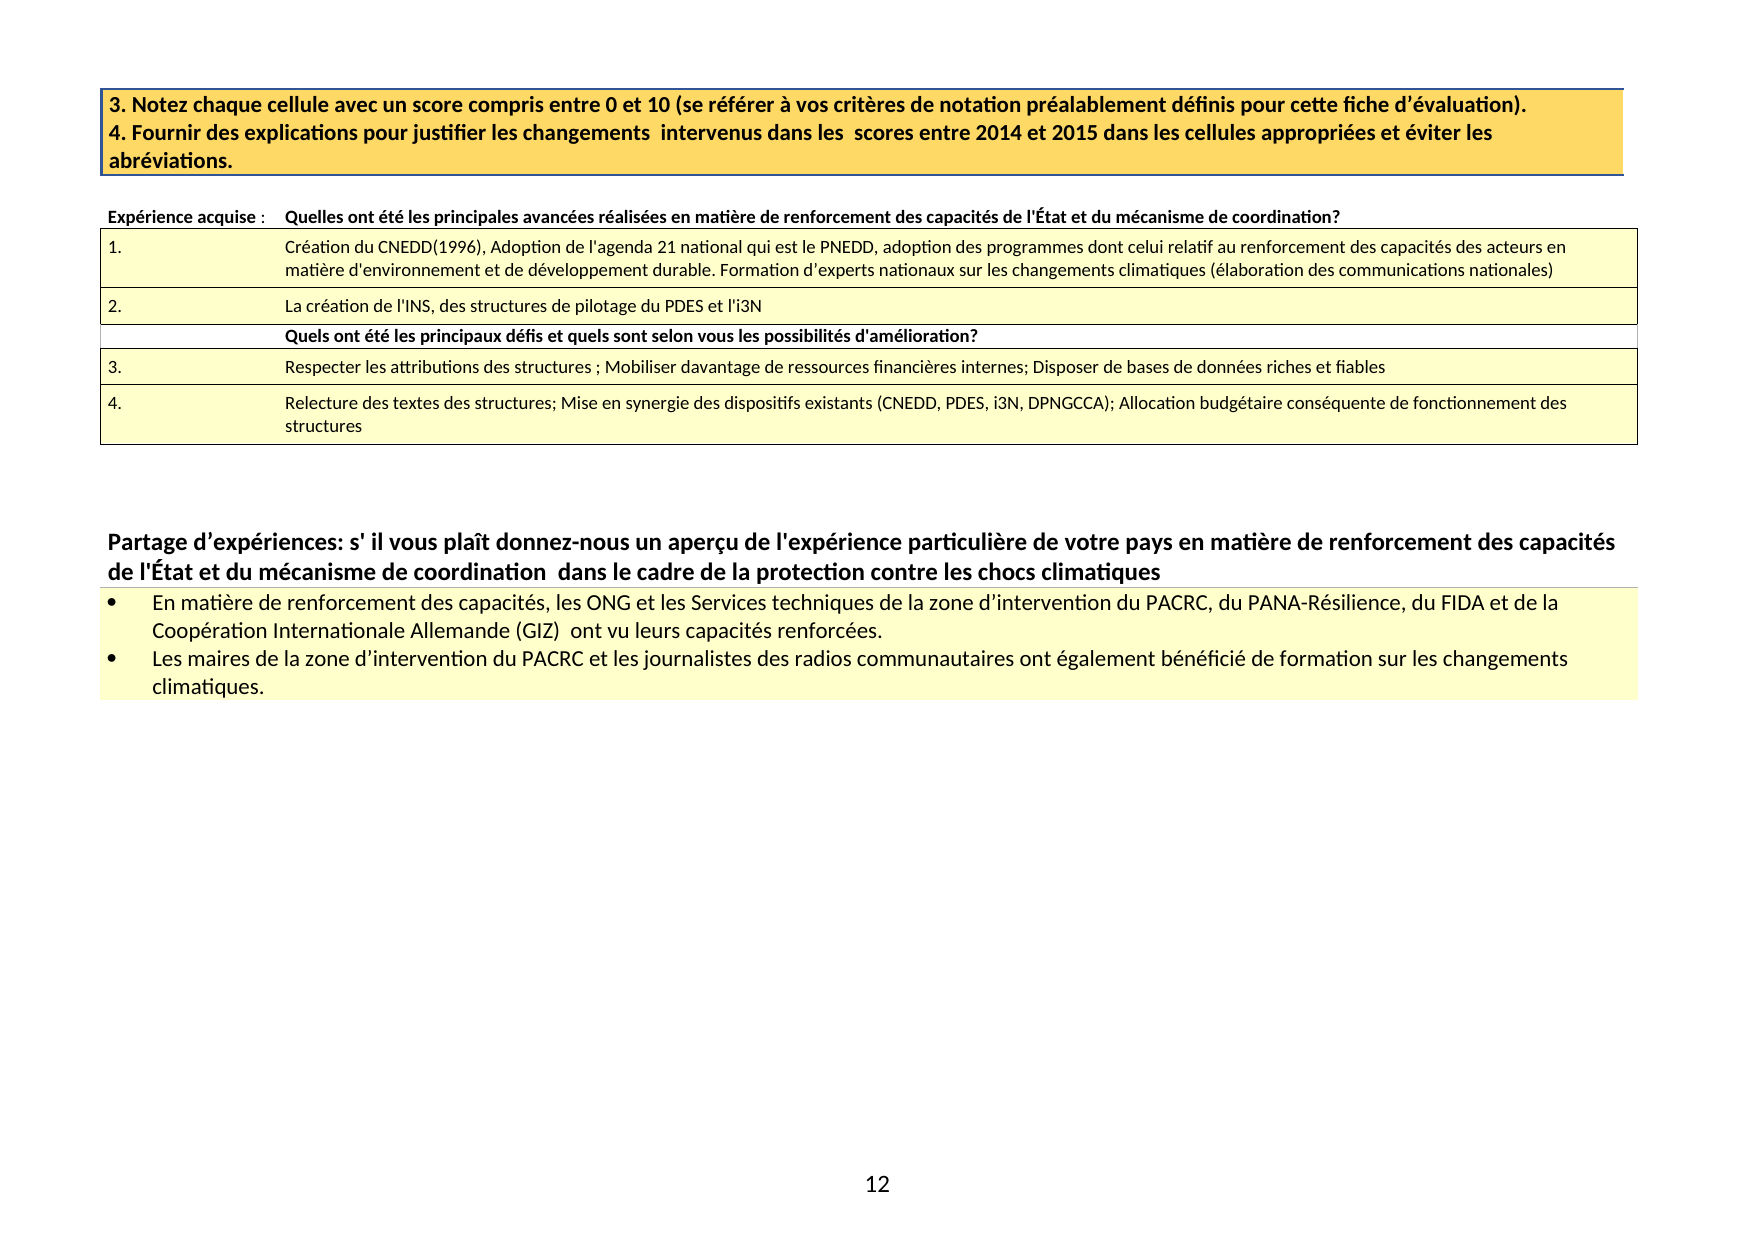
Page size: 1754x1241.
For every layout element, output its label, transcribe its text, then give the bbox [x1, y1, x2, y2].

table_cell 2. La création de l'INS, des structures de pilotage du PDES et l'i3N [101, 288, 1637, 324]
table_cell 1. Création du CNEDD(1996), Adoption de l'agenda 21 national qui est le PNEDD, adoption des programmes dont celui relatif au renforcement des capacités des acteurs en matière d'environnement et de développement durable. Formation d’experts nationaux sur les changements climatiques (élaboration des communications nationales) [101, 229, 1637, 287]
table_header Partage d’expériences: s' il vous plaît donnez-nous un aperçu de l'expérience particulière de votre pays en matière de renforcement des capacités de l'État et du mécanisme de coordination dans le cadre de la protection contre les chocs climatiques [100, 473, 1638, 587]
table_cell En matière de renforcement des capacités, les ONG et les Services techniques de la zone d’intervention du PACRC, du PANA-Résilience, du FIDA et de la Coopération Internationale Allemande (GIZ) ont vu leurs capacités renforcées. Les maires de la zone d’intervention du PACRC et les journalistes des radios communautaires ont également bénéficié de formation sur les changements climatiques. [100, 588, 1638, 700]
table_cell 3. Respecter les attributions des structures ; Mobiliser davantage de ressources financières internes; Disposer de bases de données riches et fiables [101, 349, 1637, 384]
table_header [103, 90, 1623, 174]
table_cell 4. Relecture des textes des structures; Mise en synergie des dispositifs existants (CNEDD, PDES, i3N, DPNGCCA); Allocation budgétaire conséquente de fonctionnement des structures [101, 385, 1637, 443]
table_header Expérience acquise : Quelles ont été les principales avancées réalisées en matière de renforcement des capacités de l'État et du mécanisme de coordination? [100, 205, 1638, 228]
table_cell Quels ont été les principaux défis et quels sont selon vous les possibilités d'amélioration? [101, 325, 1637, 348]
